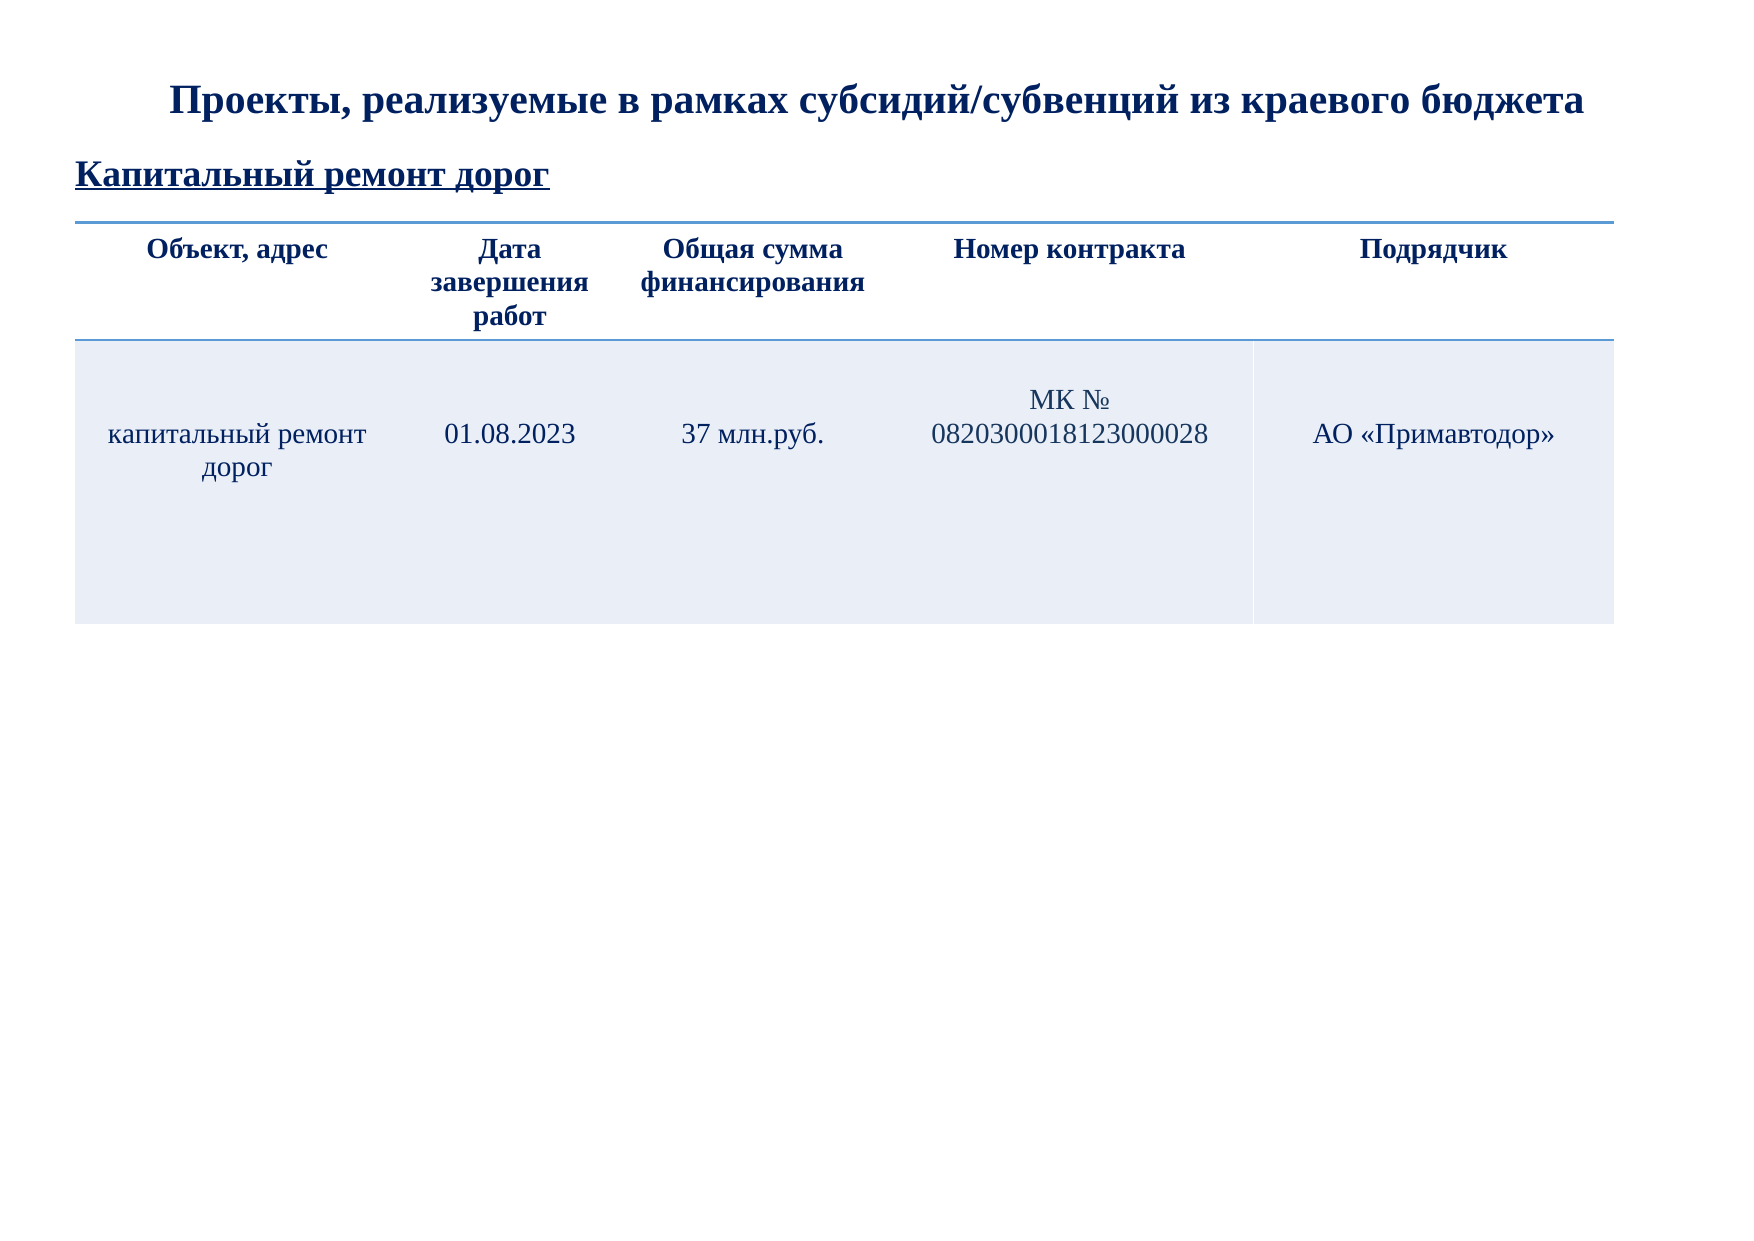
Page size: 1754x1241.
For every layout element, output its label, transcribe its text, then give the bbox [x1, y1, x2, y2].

table_header Объект, адрес [75, 224, 399, 339]
table_header Дата завершения работ [399, 224, 620, 339]
table_cell 01.08.2023 [399, 341, 620, 624]
table_header Общая сумма финансирования [620, 224, 885, 339]
table_cell АО «Примавтодор» [1254, 341, 1614, 624]
table_cell капитальный ремонт дорог [75, 341, 399, 624]
table_header Номер контракта [885, 224, 1253, 339]
text Капитальный ремонт дорог [75, 151, 1679, 194]
table_cell МК № 0820300018123000028 [885, 341, 1253, 624]
table_header Подрядчик [1254, 224, 1614, 339]
text Проекты, реализуемые в рамках субсидий/субвенций из краевого бюджета [75, 75, 1679, 123]
table_cell 37 млн.руб. [620, 341, 885, 624]
